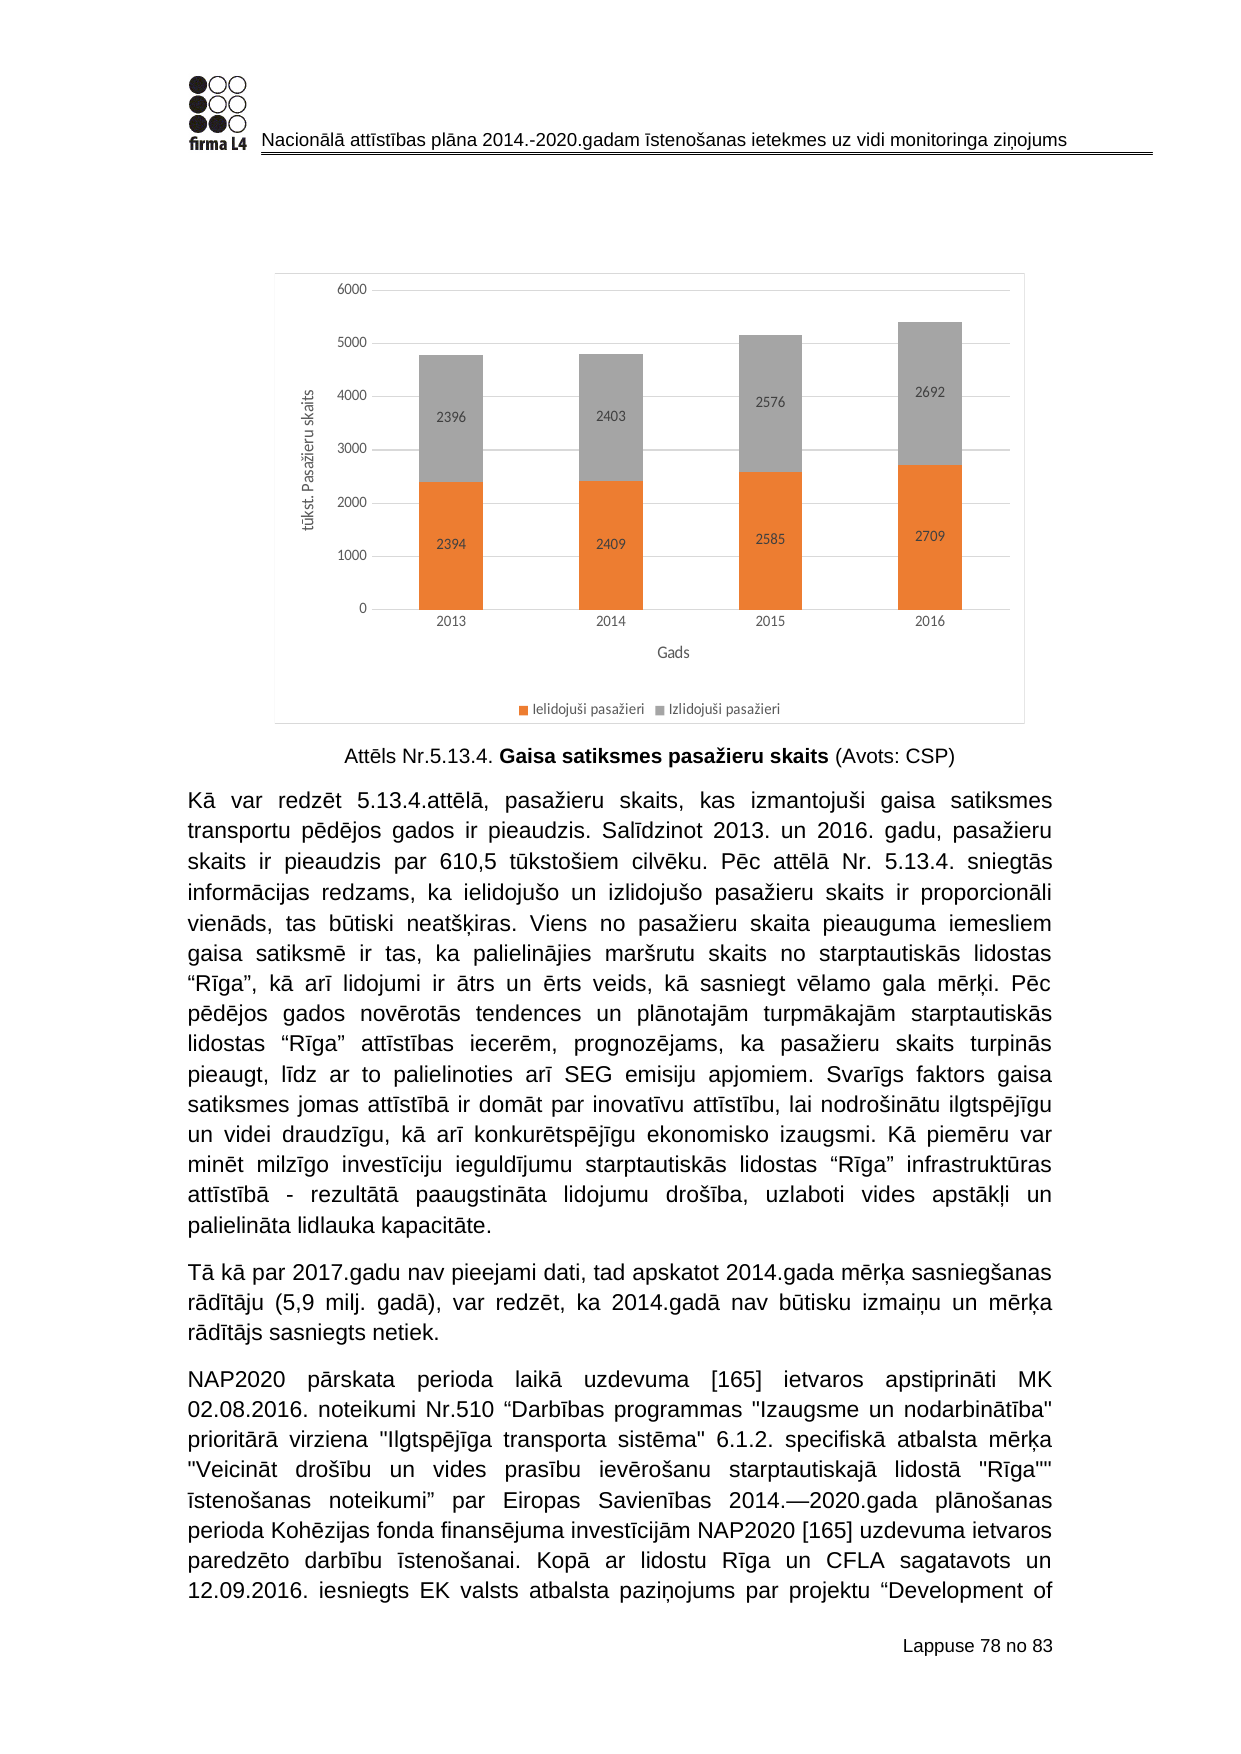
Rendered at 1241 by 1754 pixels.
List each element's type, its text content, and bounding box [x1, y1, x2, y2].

text Attēls Nr.5.13.4. Gaisa satiksmes pasažieru skaits (Avots: CSP) [247, 273, 1053, 768]
text Kā var redzēt 5.13.4.attēlā, pasažieru skaits, kas izmantojuši gaisa satiksmes transportu pēdējos gados ir pieaudzis. Salīdzinot 2013. un 2016. gadu, pasažieru skaits ir pieaudzis par 610,5 tūkstošiem cilvēku. Pēc attēlā Nr. 5.13.4. sniegtās informācijas redzams, ka ielidojušo un izlidojušo pasažieru skaits ir proporcionāli vienāds, tas būtiski neatšķiras. Viens no pasažieru skaita pieauguma iemesliem gaisa satiksmē ir tas, ka palielinājies maršrutu skaits no starptautiskās lidostas “Rīga”, kā arī lidojumi ir ātrs un ērts veids, kā sasniegt vēlamo gala mērķi. Pēc pēdējos gados novērotās tendences un plānotajām turpmākajām starptautiskās lidostas “Rīga” attīstības iecerēm, prognozējams, ka pasažieru skaits turpinās pieaugt, līdz ar to palielinoties arī SEG emisiju apjomiem. Svarīgs faktors gaisa satiksmes jomas attīstībā ir domāt par inovatīvu attīstību, lai nodrošinātu ilgtspējīgu un videi draudzīgu, kā arī konkurētspējīgu ekonomisko izaugsmi. Kā piemēru var minēt milzīgo investīciju ieguldījumu starptautiskās lidostas “Rīga” infrastruktūras attīstībā - rezultātā paaugstināta lidojumu drošība, uzlaboti vides apstākļi un palielināta lidlauka kapacitāte. [187, 787, 1053, 1238]
text Tā kā par 2017.gadu nav pieejami dati, tad apskatot 2014.gada mērķa sasniegšanas rādītāju (5,9 milj. gadā), var redzēt, ka 2014.gadā nav būtisku izmaiņu un mērķa rādītājs sasniegts netiek. [187, 1258, 1053, 1345]
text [187, 1366, 1053, 1603]
